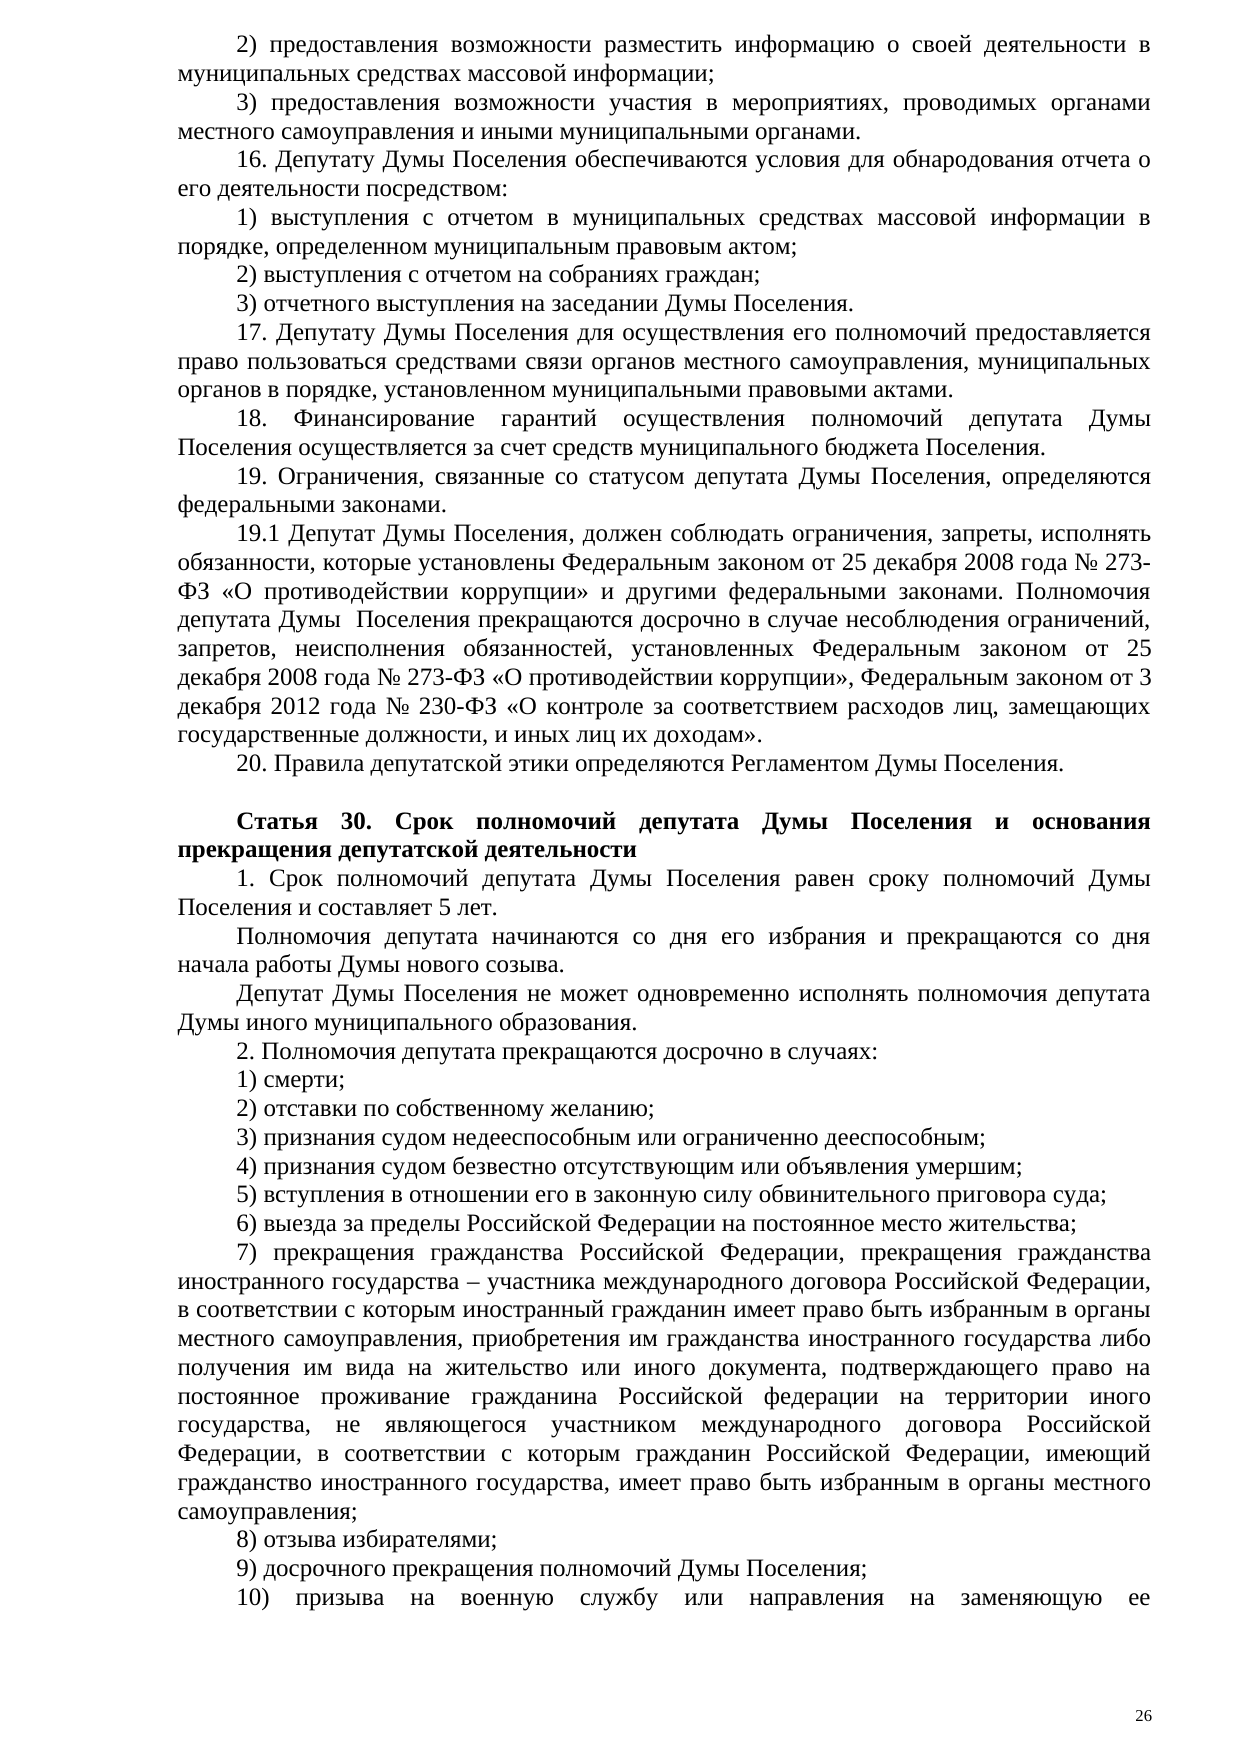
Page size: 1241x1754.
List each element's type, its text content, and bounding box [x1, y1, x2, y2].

text 9) досрочного прекращения полномочий Думы Поселения; [177, 1553, 1152, 1582]
text 6) выезда за пределы Российской Федерации на постоянное место жительства; [177, 1208, 1152, 1237]
text 16. Депутату Думы Поселения обеспечиваются условия для обнародования отчета о его деятельности посредством: [177, 144, 1152, 202]
text 2) отставки по собственному желанию; [177, 1093, 1152, 1122]
text 19.1 Депутат Думы Поселения, должен соблюдать ограничения, запреты, исполнять обязанности, которые установлены Федеральным законом от 25 декабря 2008 года № 273-ФЗ «О противодействии коррупции» и другими федеральными законами. Полномочия депутата Думы Поселения прекращаются досрочно в случае несоблюдения ограничений, запретов, неисполнения обязанностей, установленных Федеральным законом от 25 декабря 2008 года № 273-ФЗ «О противодействии коррупции», Федеральным законом от 3 декабря 2012 года № 230-ФЗ «О контроле за соответствием расходов лиц, замещающих государственные должности, и иных лиц их доходам». [177, 518, 1152, 748]
text 3) отчетного выступления на заседании Думы Поселения. [177, 288, 1152, 317]
text Полномочия депутата начинаются со дня его избрания и прекращаются со дня начала работы Думы нового созыва. [177, 921, 1152, 978]
text 8) отзыва избирателями; [177, 1524, 1152, 1553]
text 20. Правила депутатской этики определяются Регламентом Думы Поселения. [177, 748, 1152, 777]
text 2) выступления с отчетом на собраниях граждан; [177, 259, 1152, 288]
text 19. Ограничения, связанные со статусом депутата Думы Поселения, определяются федеральными законами. [177, 461, 1152, 518]
text 17. Депутату Думы Поселения для осуществления его полномочий предоставляется право пользоваться средствами связи органов местного самоуправления, муниципальных органов в порядке, установленном муниципальными правовыми актами. [177, 317, 1152, 403]
text 7) прекращения гражданства Российской Федерации, прекращения гражданства иностранного государства – участника международного договора Российской Федерации, в соответствии с которым иностранный гражданин имеет право быть избранным в органы местного самоуправления, приобретения им гражданства иностранного государства либо получения им вида на жительство или иного документа, подтверждающего право на постоянное проживание гражданина Российской федерации на территории иного государства, не являющегося участником международного договора Российской Федерации, в соответствии с которым гражданин Российской Федерации, имеющий гражданство иностранного государства, имеет право быть избранным в органы местного самоуправления; [177, 1237, 1152, 1524]
text 3) признания судом недееспособным или ограниченно дееспособным; [177, 1122, 1152, 1151]
text 2. Полномочия депутата прекращаются досрочно в случаях: [177, 1036, 1152, 1064]
text 1. Срок полномочий депутата Думы Поселения равен сроку полномочий Думы Поселения и составляет 5 лет. [177, 863, 1152, 921]
text 3) предоставления возможности участия в мероприятиях, проводимых органами местного самоуправления и иными муниципальными органами. [177, 87, 1152, 144]
text 1) выступления с отчетом в муниципальных средствах массовой информации в порядке, определенном муниципальным правовым актом; [177, 202, 1152, 259]
text Депутат Думы Поселения не может одновременно исполнять полномочия депутата Думы иного муниципального образования. [177, 978, 1152, 1036]
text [177, 1582, 1152, 1611]
text 1) смерти; [177, 1064, 1152, 1093]
text 2) предоставления возможности разместить информацию о своей деятельности в муниципальных средствах массовой информации; [177, 29, 1152, 87]
text Статья 30. Срок полномочий депутата Думы Поселения и основания прекращения депутатской деятельности [177, 806, 1152, 863]
text 5) вступления в отношении его в законную силу обвинительного приговора суда; [177, 1179, 1152, 1208]
text 18. Финансирование гарантий осуществления полномочий депутата Думы Поселения осуществляется за счет средств муниципального бюджета Поселения. [177, 403, 1152, 461]
text 4) признания судом безвестно отсутствующим или объявления умершим; [177, 1151, 1152, 1179]
